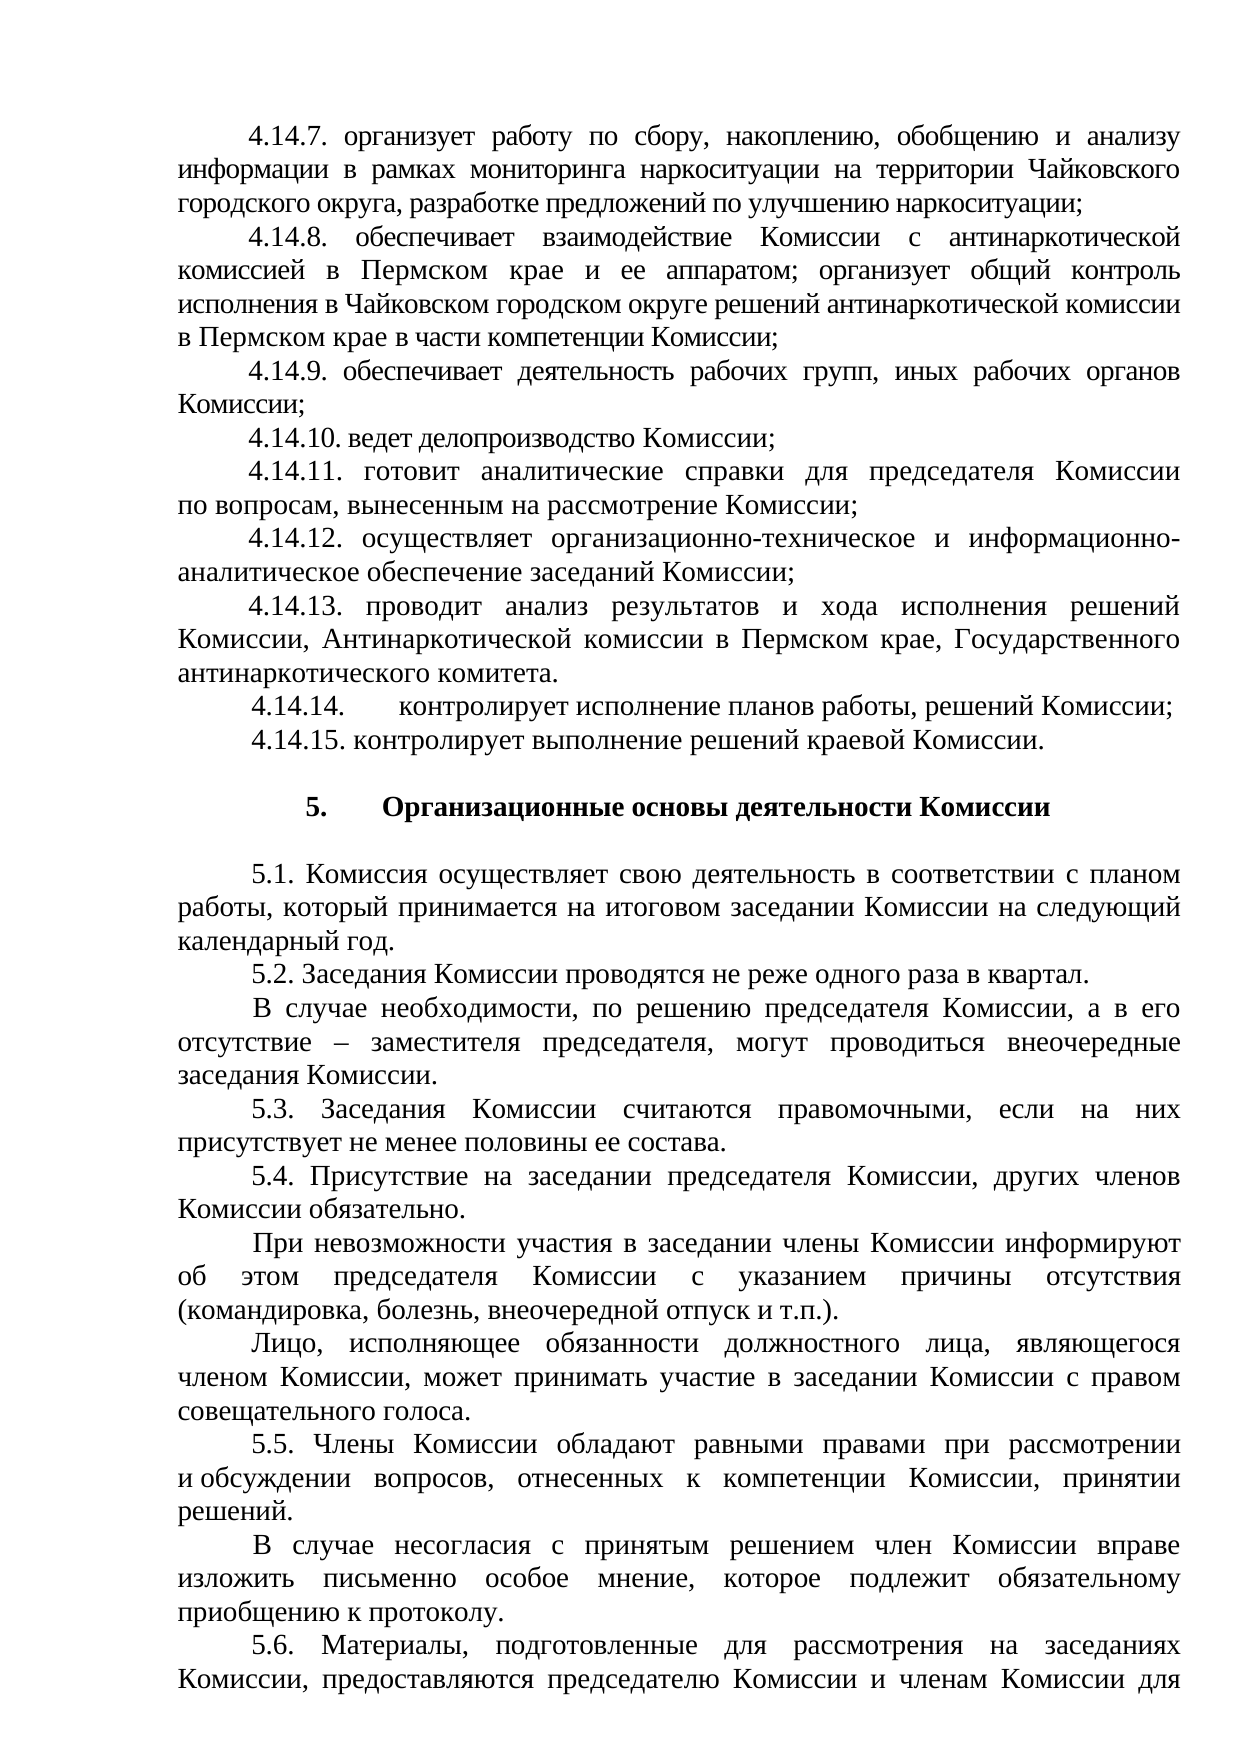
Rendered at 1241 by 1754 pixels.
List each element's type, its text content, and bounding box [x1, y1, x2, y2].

text Лицо, исполняющее обязанности должностного лица, являющегося членом Комиссии, может принимать участие в заседании Комиссии с правом совещательного голоса. [177, 1326, 1181, 1426]
text 4.14.13. проводит анализ результатов и хода исполнения решений Комиссии, Антинаркотической комиссии в Пермском крае, Государственного антинаркотического комитета. [177, 588, 1181, 688]
text 4.14.8. обеспечивает взаимодействие Комиссии с антинаркотической комиссией в Пермском крае и ее аппаратом; организует общий контроль исполнения в Чайковском городском округе решений антинаркотической комиссии в Пермском крае в части компетенции Комиссии; [177, 219, 1181, 353]
text При невозможности участия в заседании члены Комиссии информируют об этом председателя Комиссии с указанием причины отсутствия (командировка, болезнь, внеочередной отпуск и т.п.). [177, 1225, 1181, 1326]
text 5.4. Присутствие на заседании председателя Комиссии, других членов Комиссии обязательно. [177, 1158, 1181, 1225]
text В случае необходимости, по решению председателя Комиссии, а в его отсутствие – заместителя председателя, могут проводиться внеочередные заседания Комиссии. [177, 990, 1181, 1091]
text 4.14.12. осуществляет организационно-техническое и информационно-аналитическое обеспечение заседаний Комиссии; [177, 521, 1181, 588]
text 4.14.9. обеспечивает деятельность рабочих групп, иных рабочих органов Комиссии; [177, 353, 1181, 420]
text 4.14.14. контролирует исполнение планов работы, решений Комиссии; [177, 688, 1181, 722]
text 4.14.11. готовит аналитические справки для председателя Комиссии по вопросам, вынесенным на рассмотрение Комиссии; [177, 453, 1181, 521]
text 5.1. Комиссия осуществляет свою деятельность в соответствии с планом работы, который принимается на итоговом заседании Комиссии на следующий календарный год. [177, 856, 1181, 957]
text В случае несогласия с принятым решением член Комиссии вправе изложить письменно особое мнение, которое подлежит обязательному приобщению к протоколу. [177, 1527, 1181, 1627]
text 4.14.15. контролирует выполнение решений краевой Комиссии. [177, 722, 1181, 755]
text 4.14.10. ведет делопроизводство Комиссии; [177, 420, 1181, 453]
list Организационные основы деятельности Комиссии [175, 789, 1181, 822]
text 4.14.7. организует работу по сбору, накоплению, обобщению и анализу информации в рамках мониторинга наркоситуации на территории Чайковского городского округа, разработке предложений по улучшению наркоситуации; [177, 118, 1181, 219]
text 5.3. Заседания Комиссии считаются правомочными, если на них присутствует не менее половины ее состава. [177, 1091, 1181, 1158]
text 5.5. Члены Комиссии обладают равными правами при рассмотрении и обсуждении вопросов, отнесенных к компетенции Комиссии, принятии решений. [177, 1426, 1181, 1527]
text 5.2. Заседания Комиссии проводятся не реже одного раза в квартал. [251, 957, 1181, 990]
